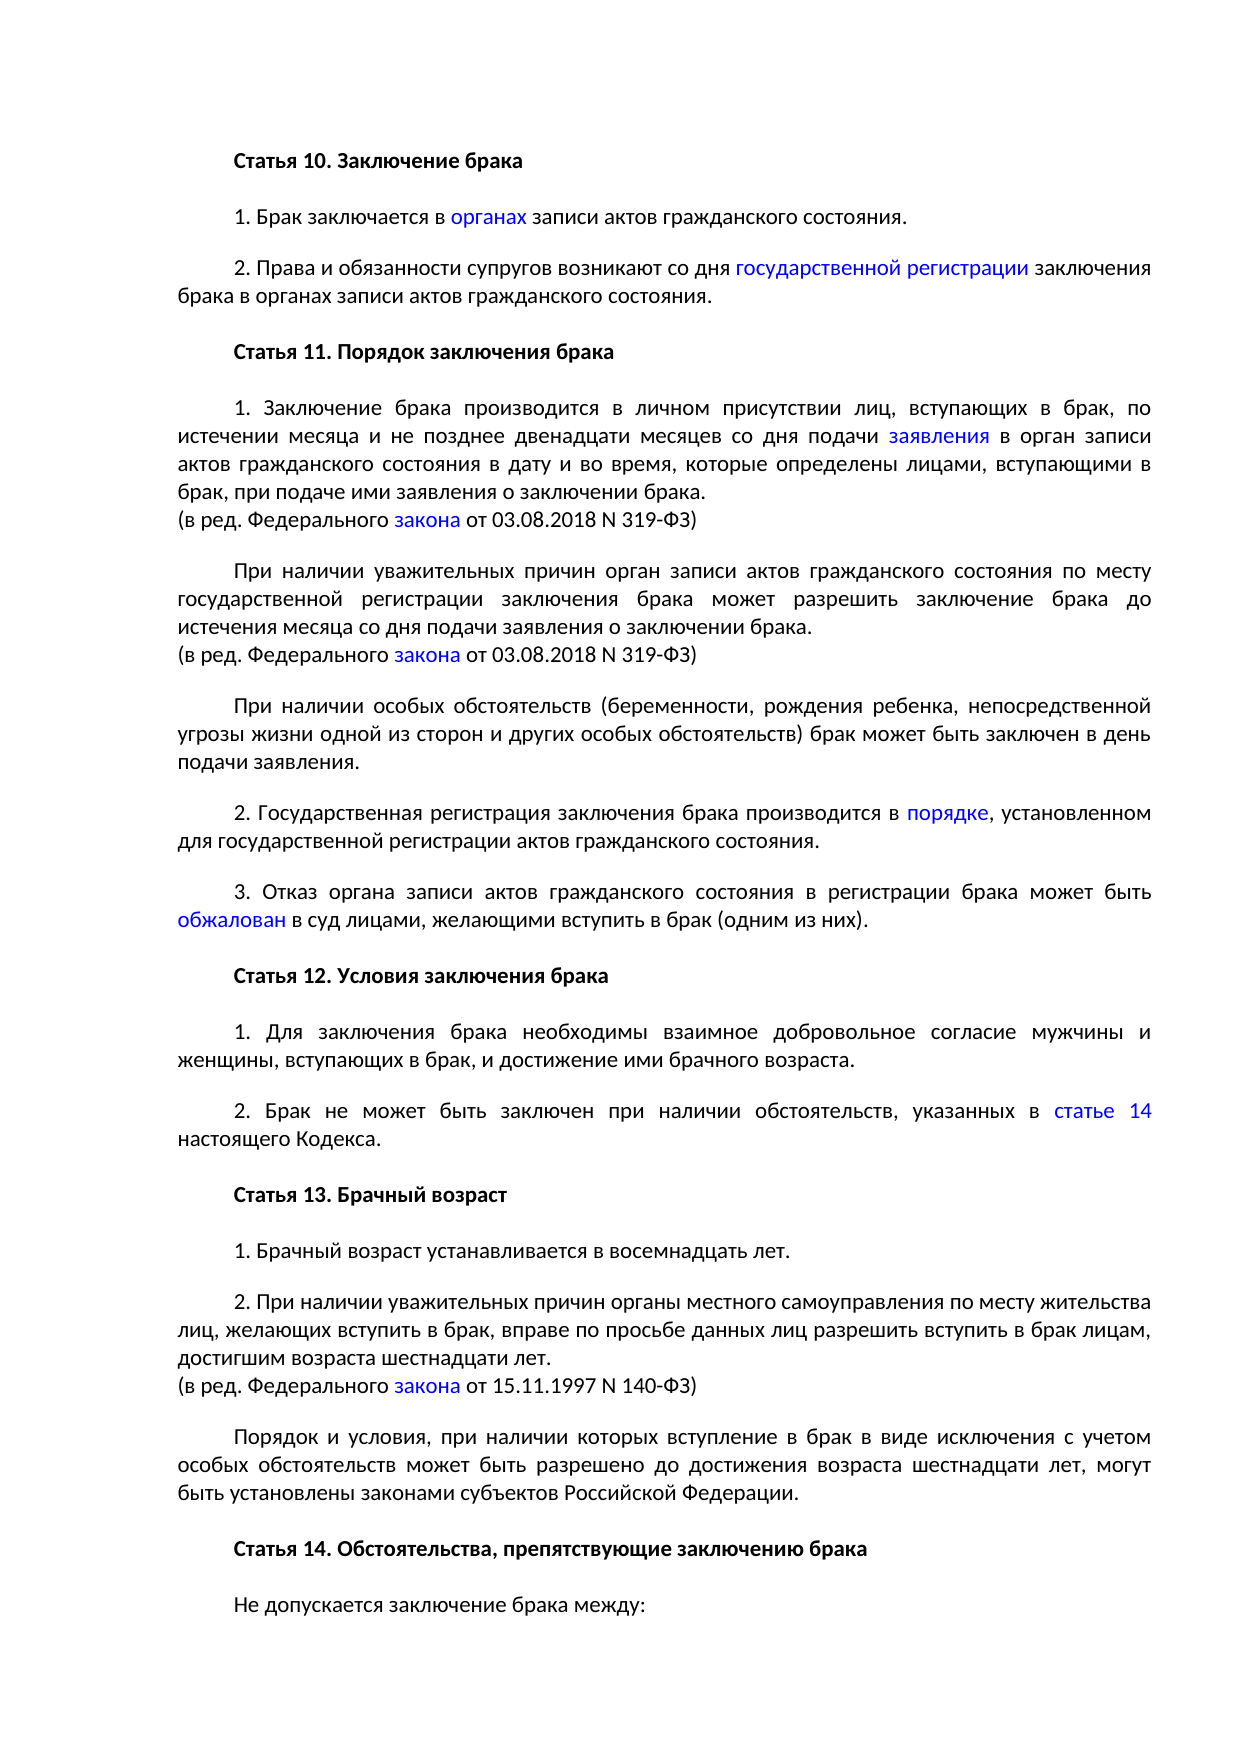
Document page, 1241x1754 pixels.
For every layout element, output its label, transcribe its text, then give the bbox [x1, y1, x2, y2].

text (в ред. Федерального закона от 15.11.1997 N 140-ФЗ) [177, 1371, 1152, 1399]
text 2. При наличии уважительных причин органы местного самоуправления по месту жительства лиц, желающих вступить в брак, вправе по просьбе данных лиц разрешить вступить в брак лицам, достигшим возраста шестнадцати лет. [177, 1287, 1152, 1371]
text 2. Права и обязанности супругов возникают со дня государственной регистрации заключения брака в органах записи актов гражданского состояния. [177, 253, 1152, 309]
title Статья 14. Обстоятельства, препятствующие заключению брака [177, 1534, 1152, 1562]
title Статья 10. Заключение брака [177, 146, 1152, 174]
text 3. Отказ органа записи актов гражданского состояния в регистрации брака может быть обжалован в суд лицами, желающими вступить в брак (одним из них). [177, 877, 1152, 933]
text 1. Для заключения брака необходимы взаимное добровольное согласие мужчины и женщины, вступающих в брак, и достижение ими брачного возраста. [177, 1017, 1152, 1073]
text Порядок и условия, при наличии которых вступление в брак в виде исключения с учетом особых обстоятельств может быть разрешено до достижения возраста шестнадцати лет, могут быть установлены законами субъектов Российской Федерации. [177, 1422, 1152, 1506]
title Статья 11. Порядок заключения брака [177, 337, 1152, 365]
text 1. Брак заключается в органах записи актов гражданского состояния. [177, 202, 1152, 230]
text 2. Брак не может быть заключен при наличии обстоятельств, указанных в статье 14 настоящего Кодекса. [177, 1096, 1152, 1152]
title Статья 13. Брачный возраст [177, 1180, 1152, 1208]
text 1. Брачный возраст устанавливается в восемнадцать лет. [177, 1236, 1152, 1264]
text Не допускается заключение брака между: [177, 1590, 1152, 1618]
text 2. Государственная регистрация заключения брака производится в порядке, установленном для государственной регистрации актов гражданского состояния. [177, 798, 1152, 854]
text При наличии особых обстоятельств (беременности, рождения ребенка, непосредственной угрозы жизни одной из сторон и других особых обстоятельств) брак может быть заключен в день подачи заявления. [177, 691, 1152, 775]
text (в ред. Федерального закона от 03.08.2018 N 319-ФЗ) [177, 505, 1152, 533]
text При наличии уважительных причин орган записи актов гражданского состояния по месту государственной регистрации заключения брака может разрешить заключение брака до истечения месяца со дня подачи заявления о заключении брака. [177, 556, 1152, 640]
text (в ред. Федерального закона от 03.08.2018 N 319-ФЗ) [177, 640, 1152, 668]
text 1. Заключение брака производится в личном присутствии лиц, вступающих в брак, по истечении месяца и не позднее двенадцати месяцев со дня подачи заявления в орган записи актов гражданского состояния в дату и во время, которые определены лицами, вступающими в брак, при подаче ими заявления о заключении брака. [177, 393, 1152, 505]
title Статья 12. Условия заключения брака [177, 961, 1152, 989]
